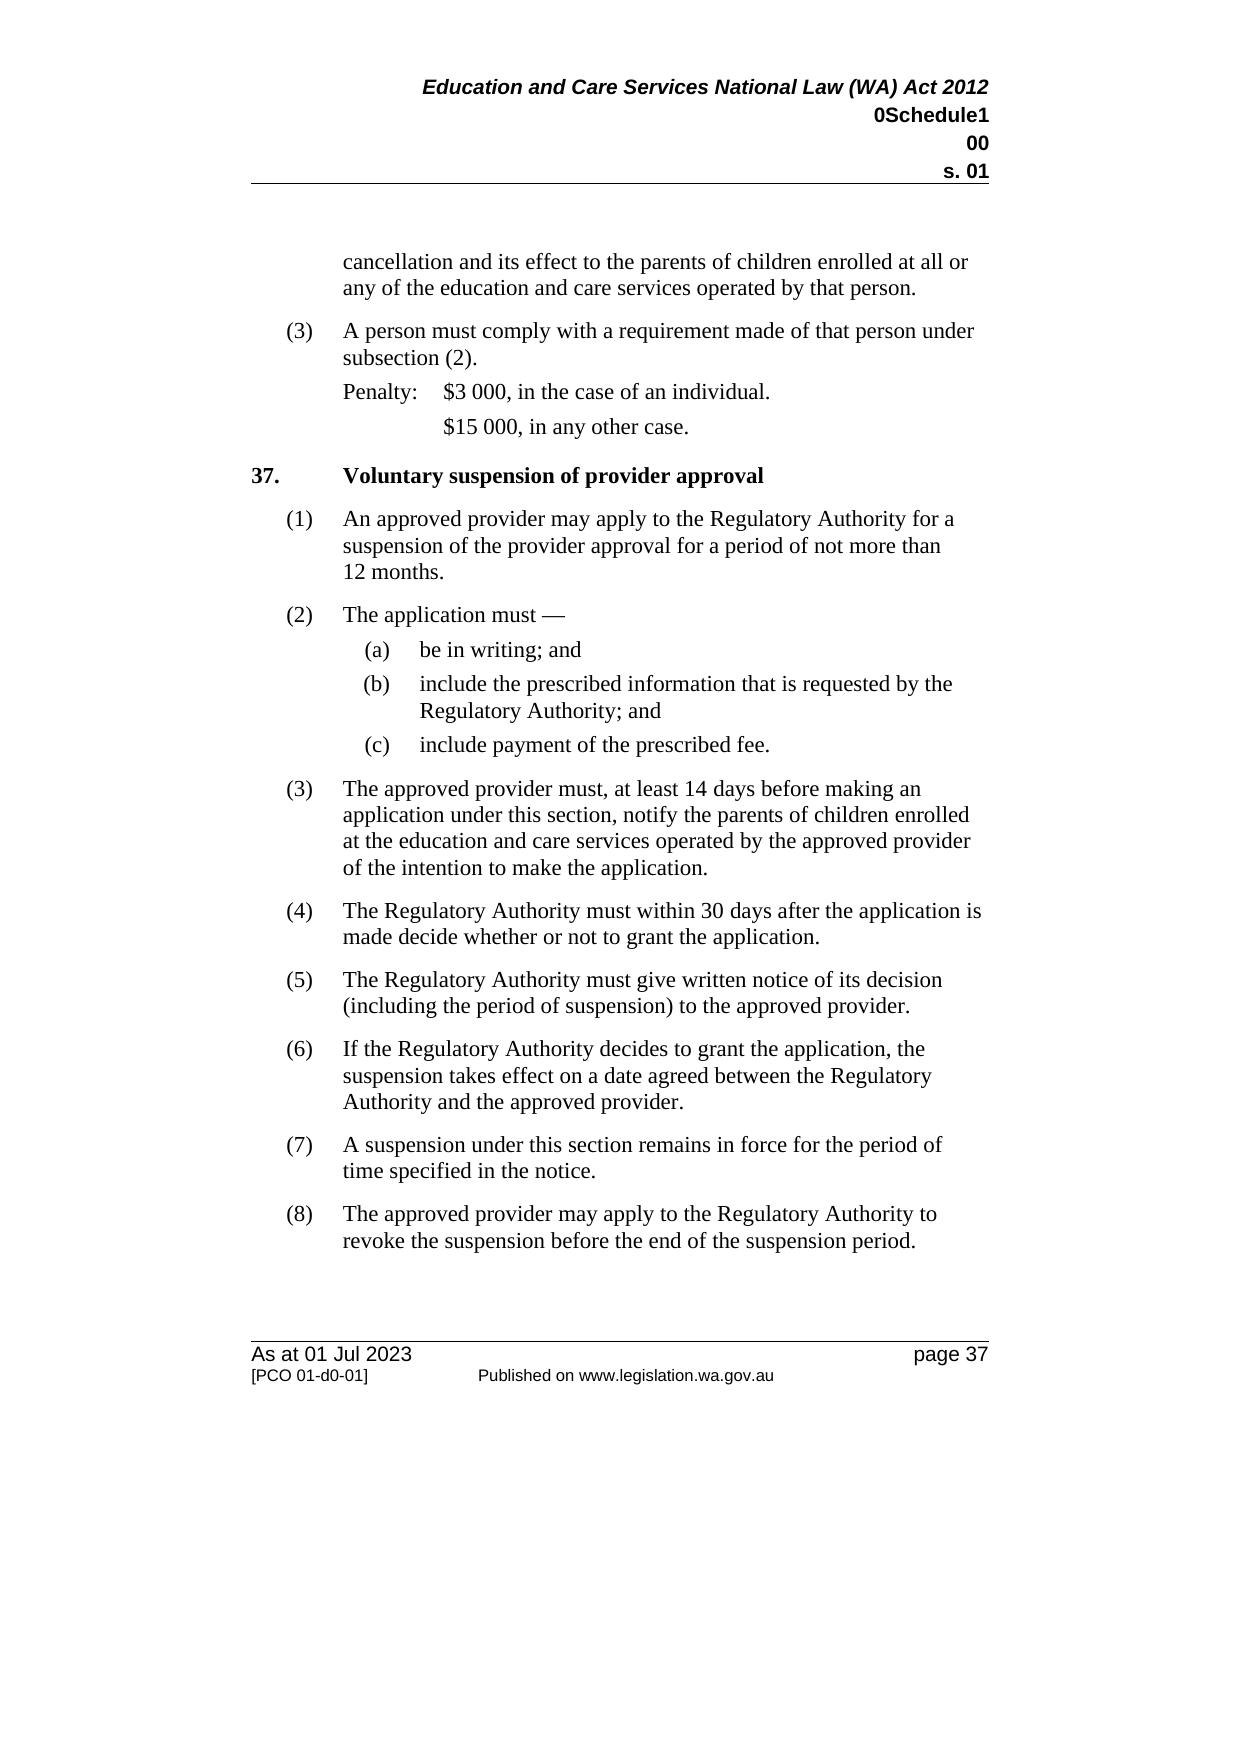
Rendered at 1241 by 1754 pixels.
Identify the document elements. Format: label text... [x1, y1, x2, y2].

text (4) The Regulatory Authority must within 30 days after the application is made decide whether or not to grant the application. [251, 897, 989, 949]
text (a) be in writing; and [251, 636, 989, 662]
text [251, 248, 989, 301]
text (6) If the Regulatory Authority decides to grant the application, the suspension takes effect on a date agreed between the Regulatory Authority and the approved provider. [251, 1035, 989, 1114]
text (2) The application must — [251, 601, 989, 627]
text (1) An approved provider may apply to the Regulatory Authority for a suspension of the provider approval for a period of not more than 12 months. [251, 505, 989, 584]
text (3) The approved provider must, at least 14 days before making an application under this section, notify the parents of children enrolled at the education and care services operated by the approved provider of the intention to make the application. [251, 774, 989, 880]
text (5) The Regulatory Authority must give written notice of its decision (including the period of suspension) to the approved provider. [251, 966, 989, 1019]
text (3) A person must comply with a requirement made of that person under subsection (2). [251, 317, 989, 370]
text (c) include payment of the prescribed fee. [251, 732, 989, 758]
text $15 000, in any other case. [251, 413, 989, 439]
text (7) A suspension under this section remains in force for the period of time specified in the notice. [251, 1131, 989, 1184]
text Penalty: $3 000, in the case of an individual. [251, 378, 989, 405]
text (8) The approved provider may apply to the Regulatory Authority to revoke the suspension before the end of the suspension period. [251, 1201, 989, 1253]
text (b) include the prescribed information that is requested by the Regulatory Authority; and [251, 671, 989, 723]
subtitle 37. Voluntary suspension of provider approval [251, 462, 989, 489]
